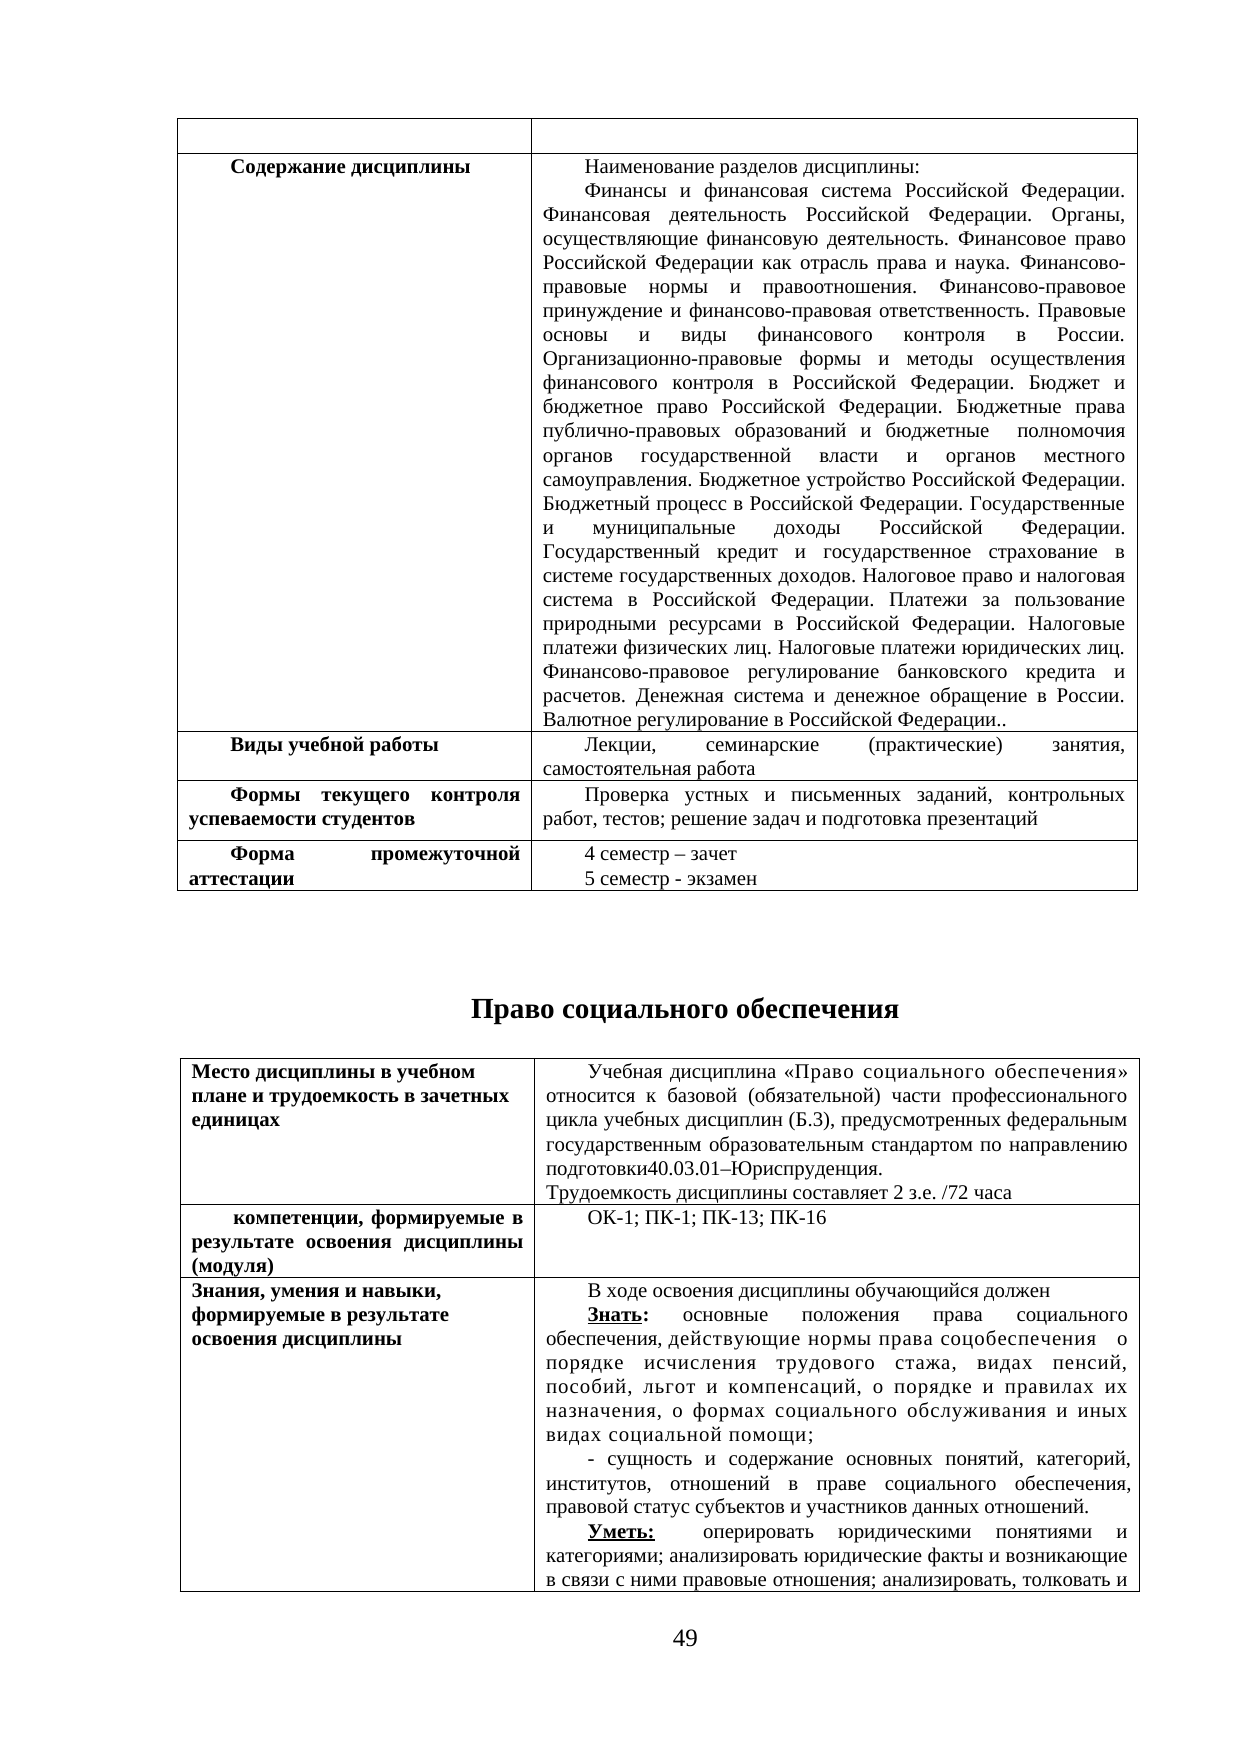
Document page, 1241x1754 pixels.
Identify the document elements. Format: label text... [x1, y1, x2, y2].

table_cell 4 семестр – зачет 5 семестр - экзамен [532, 841, 1137, 889]
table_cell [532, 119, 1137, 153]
table_header Учебная дисциплина «Право социального обеспечения» относится к базовой (обязательной) части профессионального цикла учебных дисциплин (Б.3), предусмотренных федеральным государственным образовательным стандартом по направлению подготовки40.03.01–Юриспруденция. Трудоемкость дисциплины составляет 2 з.е. /72 часа [535, 1059, 1139, 1204]
table_cell Формы текущего контроля успеваемости студентов [178, 781, 531, 840]
text Право социального обеспечения [177, 991, 1152, 1025]
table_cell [535, 1278, 1139, 1591]
table_cell компетенции, формируемые в результате освоения дисциплины (модуля) [181, 1205, 534, 1277]
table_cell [181, 1278, 534, 1591]
table_cell Проверка устных и письменных заданий, контрольных работ, тестов; решение задач и подготовка презентаций [532, 781, 1137, 840]
table_cell Содержание дисциплины [178, 154, 531, 731]
table_header Место дисциплины в учебном плане и трудоемкость в зачетных единицах [181, 1059, 534, 1204]
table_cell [178, 119, 531, 153]
table_cell Наименование разделов дисциплины: Финансы и финансовая система Российской Федерации. Финансовая деятельность Российской Федерации. Органы, осуществляющие финансовую деятельность. Финансовое право Российской Федерации как отрасль права и наука. Финансово-правовые нормы и правоотношения. Финансово-правовое принуждение и финансово-правовая ответственность. Правовые основы и виды финансового контроля в России. Организационно-правовые формы и методы осуществления финансового контроля в Российской Федерации. Бюджет и бюджетное право Российской Федерации. Бюджетные права публично-правовых образований и бюджетные полномочия органов государственной власти и органов местного самоуправления. Бюджетное устройство Российской Федерации. Бюджетный процесс в Российской Федерации. Государственные и муниципальные доходы Российской Федерации. Государственный кредит и государственное страхование в системе государственных доходов. Налоговое право и налоговая система в Российской Федерации. Платежи за пользование природными ресурсами в Российской Федерации. Налоговые платежи физических лиц. Налоговые платежи юридических лиц. Финансово-правовое регулирование банковского кредита и расчетов. Денежная система и денежное обращение в России. Валютное регулирование в Российской Федерации.. [532, 154, 1137, 731]
table_cell Виды учебной работы [178, 732, 531, 780]
table_cell Лекции, семинарские (практические) занятия, самостоятельная работа [532, 732, 1137, 780]
table_cell Форма промежуточной аттестации [178, 841, 531, 889]
table_cell ОК-1; ПК-1; ПК-13; ПК-16 [535, 1205, 1139, 1277]
